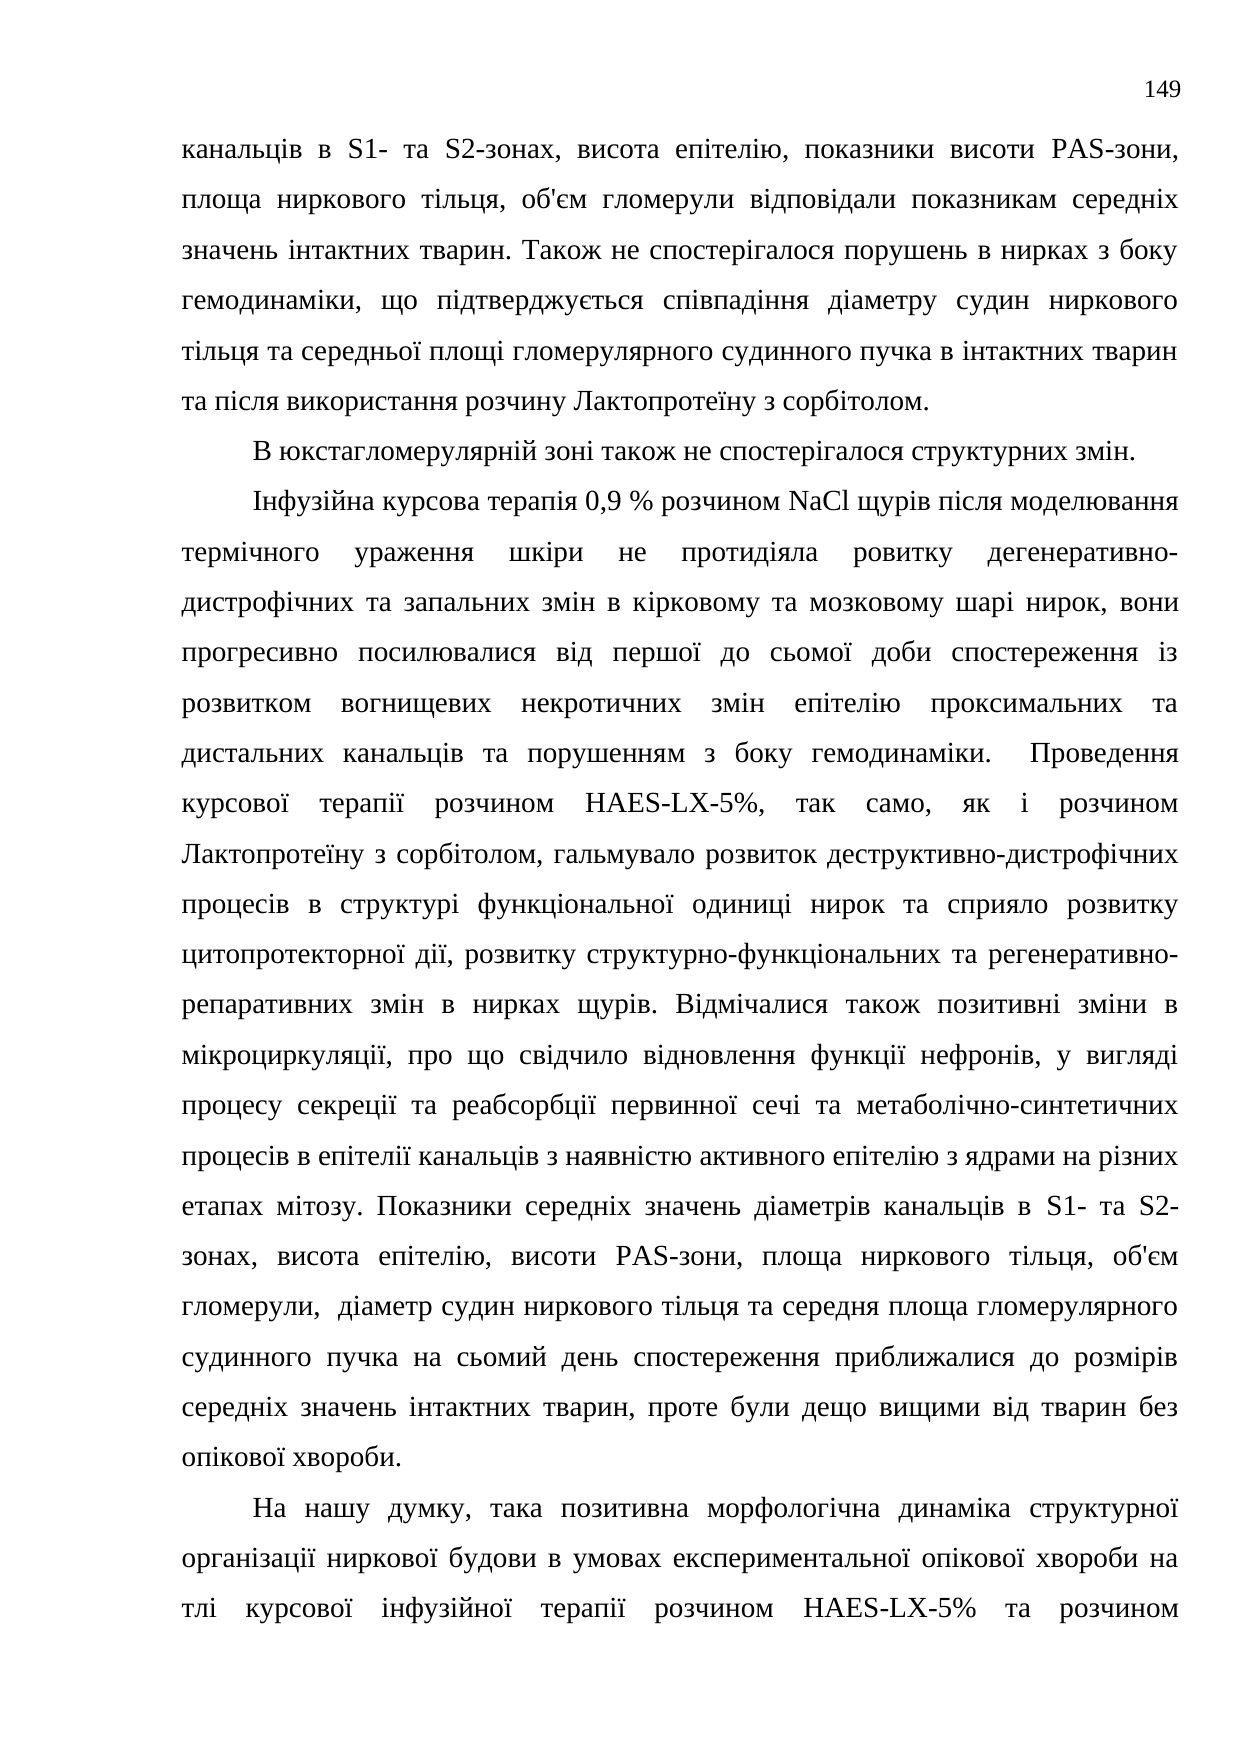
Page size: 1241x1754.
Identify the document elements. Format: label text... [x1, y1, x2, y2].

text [181, 131, 1179, 416]
text В юкстагломерулярній зоні також не спостерігалося структурних змін. [181, 433, 1179, 467]
text Інфузійна курсова терапія 0,9 % розчином NaCl щурів після моделювання термічного ураження шкіри не протидіяла ровитку дегенеративно-дистрофічних та запальних змін в кірковому та мозковому шарі нирок, вони прогресивно посилювалися від першої до сьомої доби спостереження із розвитком вогнищевих некротичних змін епітелію проксимальних та дистальних канальців та порушенням з боку гемодинаміки. Проведення курсової терапії розчином HAES-LX-5%, так само, як і розчином Лактопротеїну з сорбітолом, гальмувало розвиток деструктивно-дистрофічних процесів в структурі функціональної одиниці нирок та сприяло розвитку цитопротекторної дії, розвитку структурно-функціональних та регенеративно-репаративних змін в нирках щурів. Відмічалися також позитивні зміни в мікроциркуляції, про що свідчило відновлення функції нефронів, у вигляді процесу секреції та реабсорбції первинної сечі та метаболічно-синтетичних процесів в епітелії канальців з наявністю активного епітелію з ядрами на різних етапах мітозу. Показники середніх значень діаметрів канальців в S1- та S2-зонах, висота епітелію, висоти PAS-зони, площа ниркового тільця, об'єм гломерули, діаметр судин ниркового тільця та середня площа гломерулярного судинного пучка на сьомий день спостереження приближалися до розмірів середніх значень інтактних тварин, проте були дещо вищими від тварин без опікової хвороби. [181, 483, 1179, 1473]
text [181, 1490, 1179, 1624]
